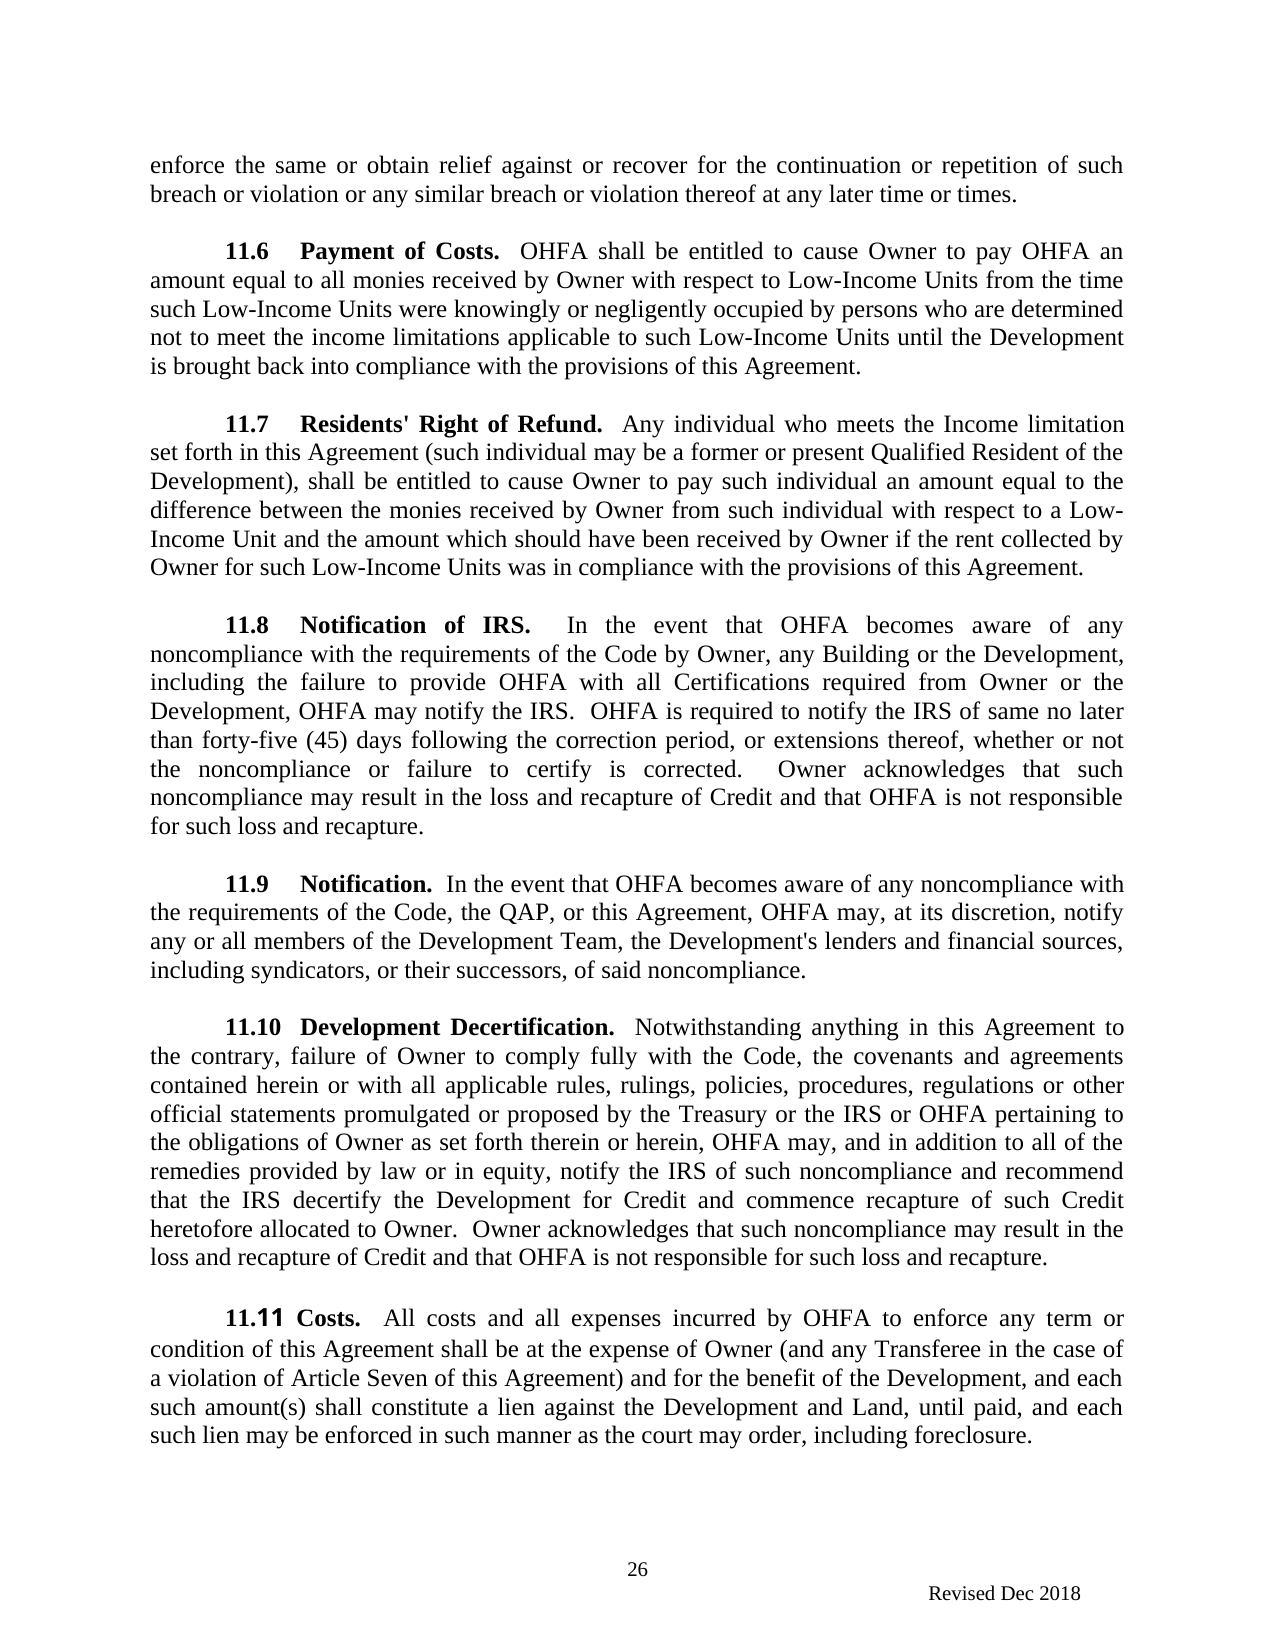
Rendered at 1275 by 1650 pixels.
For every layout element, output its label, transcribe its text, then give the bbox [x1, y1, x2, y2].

text 11.11 Costs. All costs and all expenses incurred by OHFA to enforce any term or condition of this Agreement shall be at the expense of Owner (and any Transferee in the case of a violation of Article Seven of this Agreement) and for the benefit of the Development, and each such amount(s) shall constitute a lien against the Development and Land, until paid, and each such lien may be enforced in such manner as the court may order, including foreclosure. [150, 1300, 1125, 1449]
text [150, 150, 1125, 207]
text 11.9 Notification. In the event that OHFA becomes aware of any noncompliance with the requirements of the Code, the QAP, or this Agreement, OHFA may, at its discretion, notify any or all members of the Development Team, the Development's lenders and financial sources, including syndicators, or their successors, of said noncompliance. [150, 869, 1125, 984]
text 11.6 Payment of Costs. OHFA shall be entitled to cause Owner to pay OHFA an amount equal to all monies received by Owner with respect to Low-Income Units from the time such Low-Income Units were knowingly or negligently occupied by persons who are determined not to meet the income limitations applicable to such Low-Income Units until the Development is brought back into compliance with the provisions of this Agreement. [150, 236, 1125, 380]
text 11.8 Notification of IRS. In the event that OHFA becomes aware of any noncompliance with the requirements of the Code by Owner, any Building or the Development, including the failure to provide OHFA with all Certifications required from Owner or the Development, OHFA may notify the IRS. OHFA is required to notify the IRS of same no later than forty-five (45) days following the correction period, or extensions thereof, whether or not the noncompliance or failure to certify is corrected. Owner acknowledges that such noncompliance may result in the loss and recapture of Credit and that OHFA is not responsible for such loss and recapture. [150, 610, 1125, 840]
text 11.7 Residents' Right of Refund. Any individual who meets the Income limitation set forth in this Agreement (such individual may be a former or present Qualified Resident of the Development), shall be entitled to cause Owner to pay such individual an amount equal to the difference between the monies received by Owner from such individual with respect to a Low-Income Unit and the amount which should have been received by Owner if the rent collected by Owner for such Low-Income Units was in compliance with the provisions of this Agreement. [150, 409, 1125, 581]
text 11.10 Development Decertification. Notwithstanding anything in this Agreement to the contrary, failure of Owner to comply fully with the Code, the covenants and agreements contained herein or with all applicable rules, rulings, policies, procedures, regulations or other official statements promulgated or proposed by the Treasury or the IRS or OHFA pertaining to the obligations of Owner as set forth therein or herein, OHFA may, and in addition to all of the remedies provided by law or in equity, notify the IRS of such noncompliance and recommend that the IRS decertify the Development for Credit and commence recapture of such Credit heretofore allocated to Owner. Owner acknowledges that such noncompliance may result in the loss and recapture of Credit and that OHFA is not responsible for such loss and recapture. [150, 1012, 1125, 1271]
